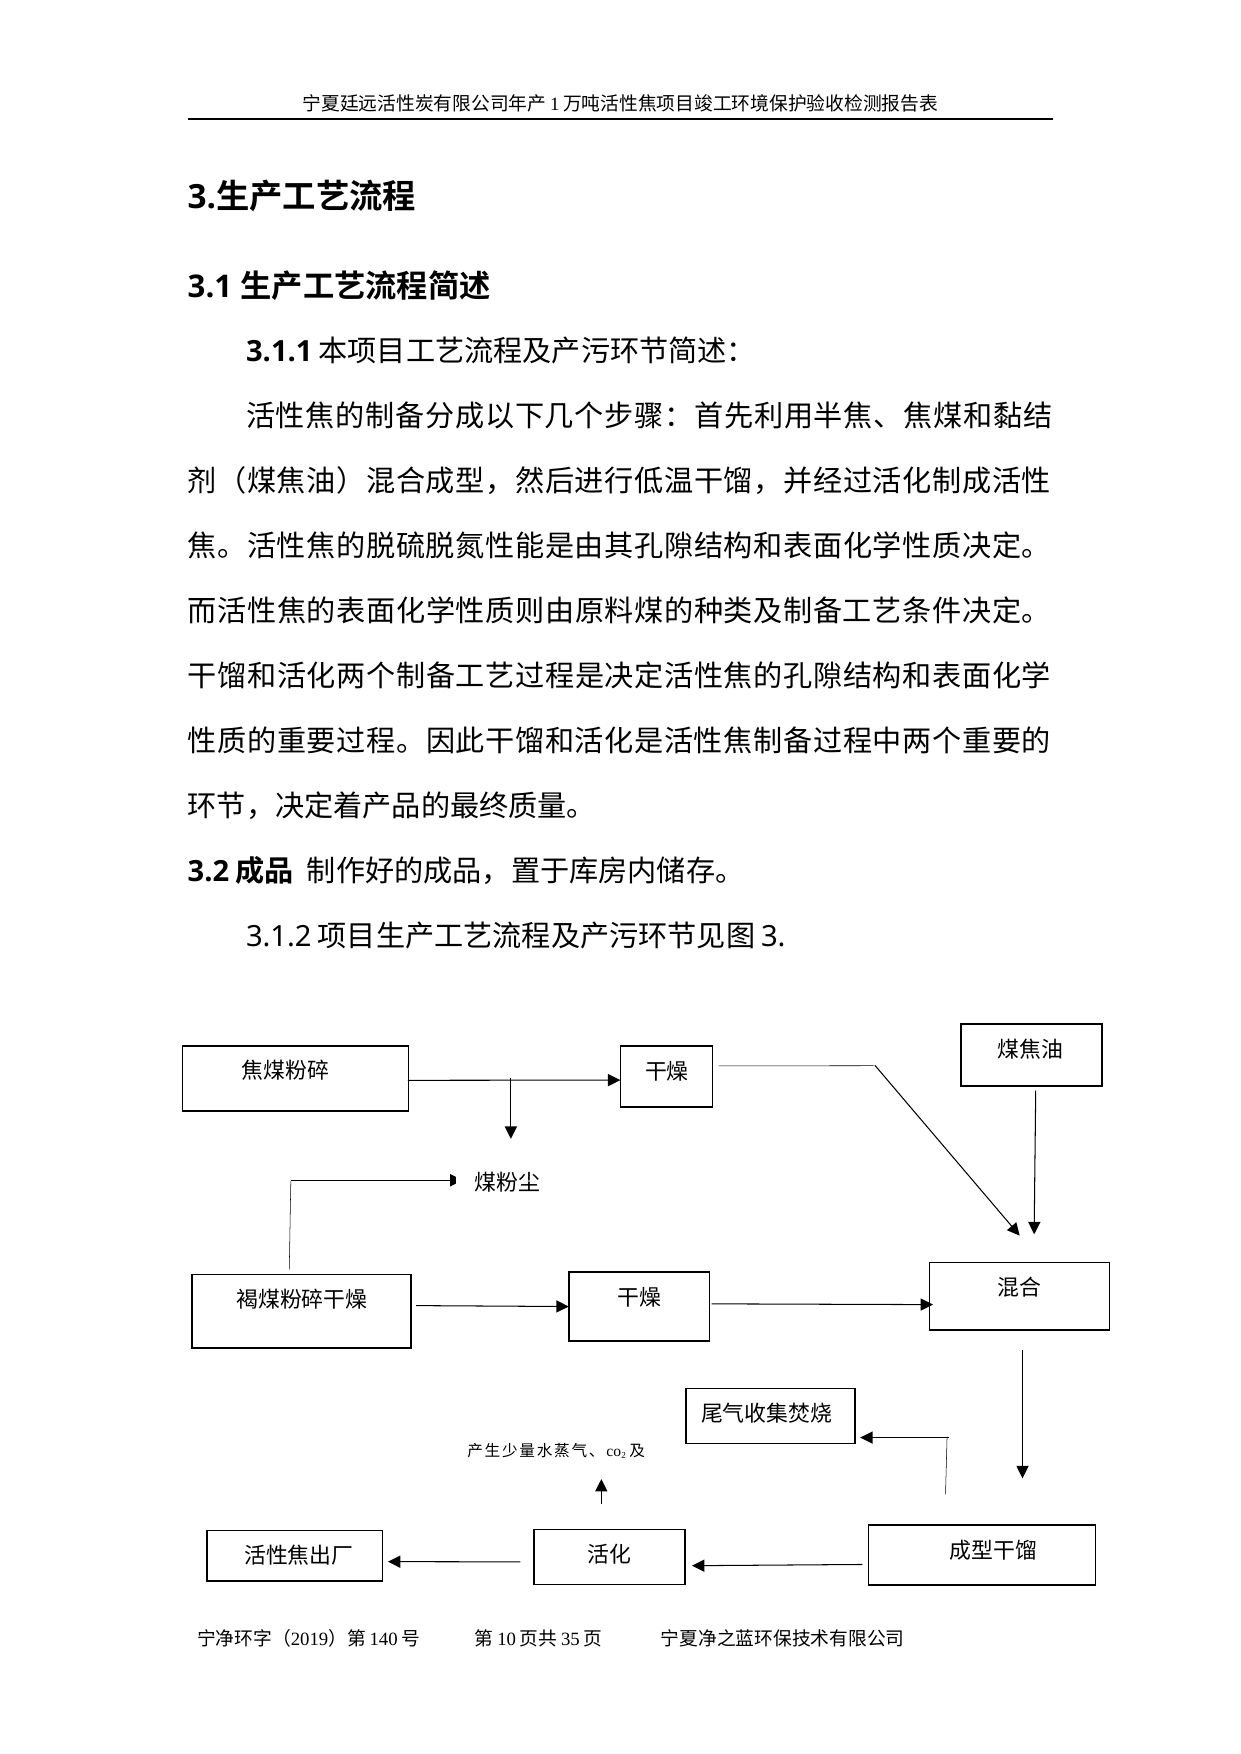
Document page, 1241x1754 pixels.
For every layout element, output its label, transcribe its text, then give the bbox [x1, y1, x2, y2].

text 3.生产工艺流程 [187, 162, 1053, 227]
text 3.1 生产工艺流程简述 [187, 251, 1053, 316]
text 活性焦的制备分成以下几个步骤：首先利用半焦、焦煤和黏结剂（煤焦油）混合成型，然后进行低温干馏，并经过活化制成活性焦。活性焦的脱硫脱氮性能是由其孔隙结构和表面化学性质决定。而活性焦的表面化学性质则由原料煤的种类及制备工艺条件决定。干馏和活化两个制备工艺过程是决定活性焦的孔隙结构和表面化学性质的重要过程。因此干馏和活化是活性焦制备过程中两个重要的环节，决定着产品的最终质量。 [187, 381, 1053, 836]
list 3.2成品 制作好的成品，置于库房内储存。 [187, 836, 1053, 901]
list 3.1.2项目生产工艺流程及产污环节见图3. [187, 901, 1053, 966]
text 3.1.1本项目工艺流程及产污环节简述： [187, 316, 1053, 381]
